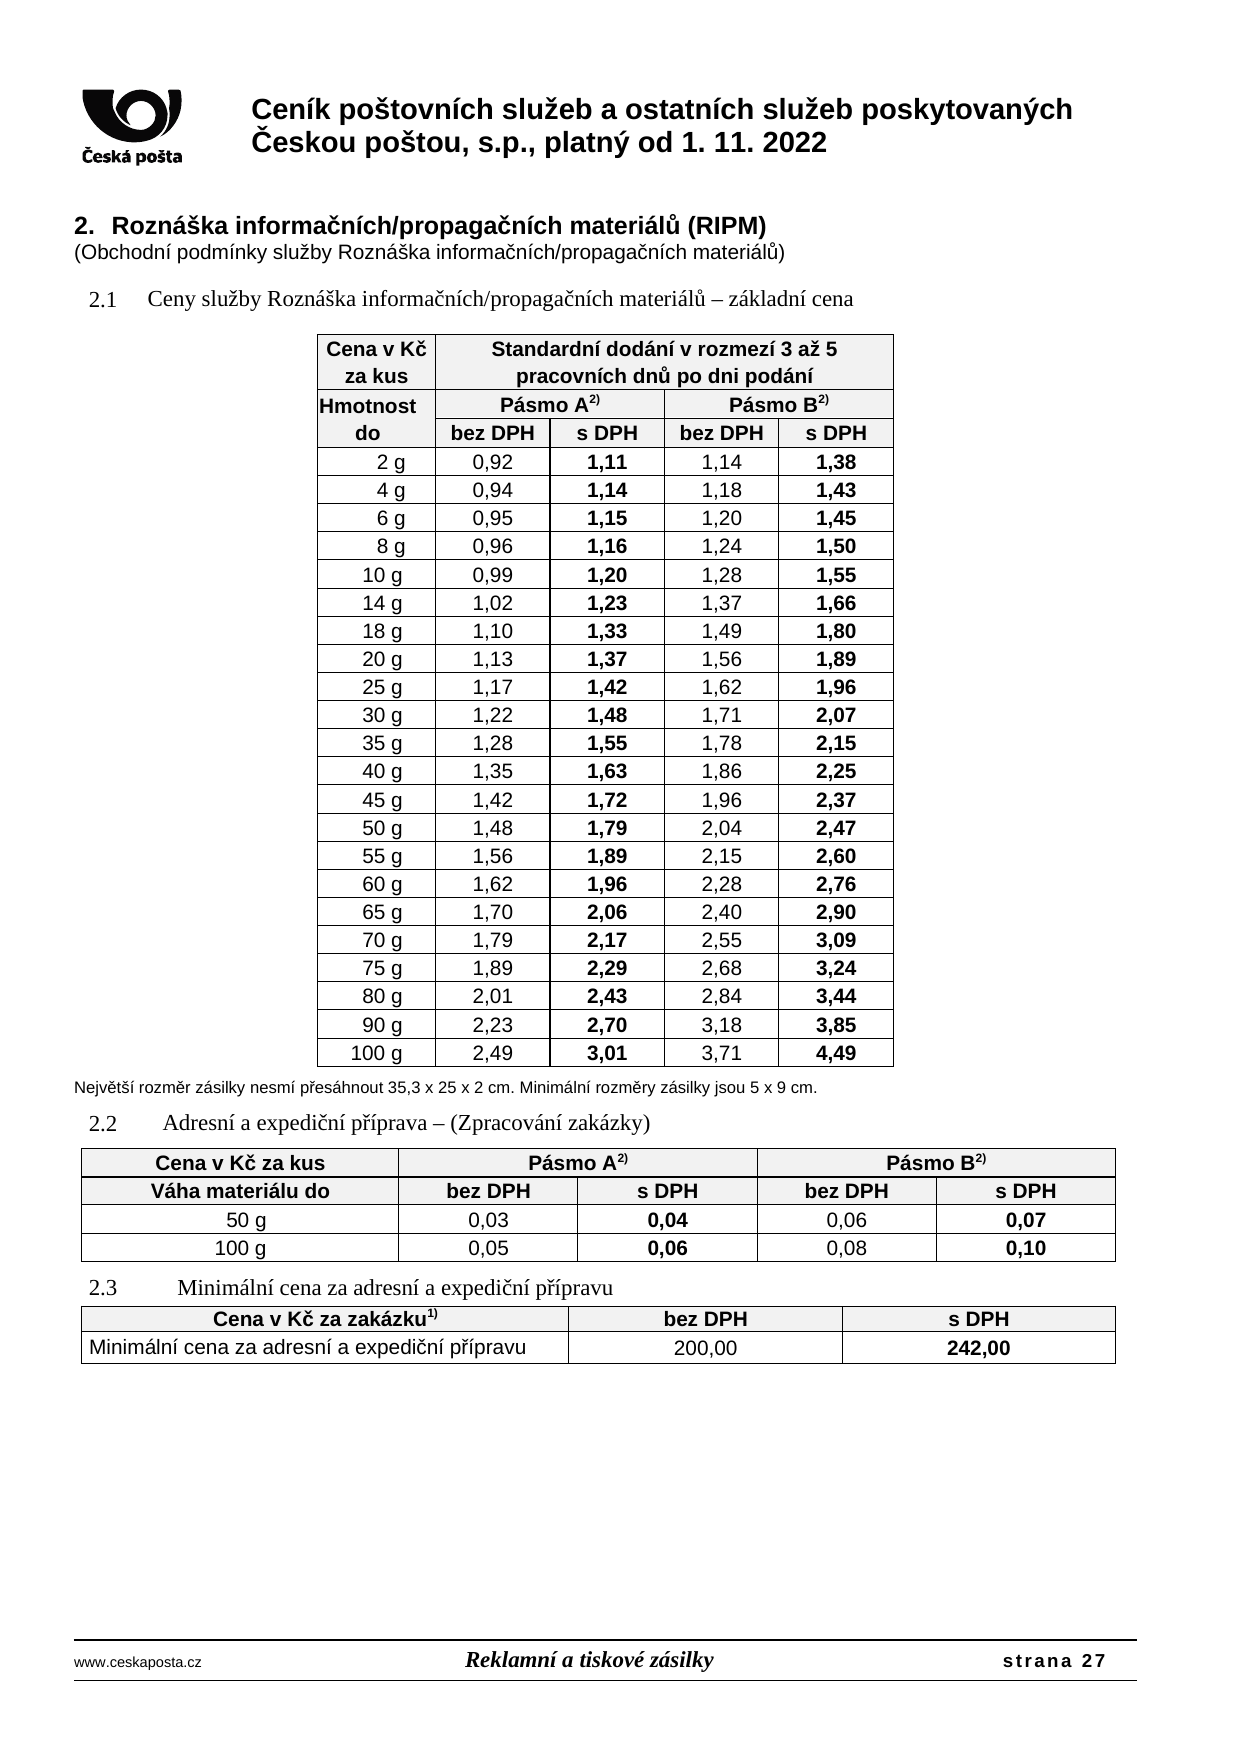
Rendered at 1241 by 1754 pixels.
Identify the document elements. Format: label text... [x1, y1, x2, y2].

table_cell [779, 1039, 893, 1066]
table_cell 1,63 [551, 757, 664, 784]
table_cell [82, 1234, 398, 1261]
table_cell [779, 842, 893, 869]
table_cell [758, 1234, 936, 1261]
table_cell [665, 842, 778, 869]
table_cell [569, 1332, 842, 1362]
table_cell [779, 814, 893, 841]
table_cell 1,10 [436, 617, 549, 644]
table_cell bez DPH [665, 419, 778, 447]
text Největší rozměr zásilky nesmí přesáhnout 35,3 x 25 x 2 cm. Minimální rozměry zásilky jsou 5 x 9 cm. [74, 1079, 1137, 1097]
table_header Standardní dodání v rozmezí 3 až 5 pracovních dnů po dni podání [436, 335, 893, 389]
table_cell 0,94 [436, 476, 549, 503]
table_cell s DPH [551, 419, 664, 447]
table_cell 1,86 [665, 757, 778, 784]
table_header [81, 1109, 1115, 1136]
table_cell 35 g [318, 729, 435, 756]
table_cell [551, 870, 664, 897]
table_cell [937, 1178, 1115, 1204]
table_cell 1,22 [436, 701, 549, 728]
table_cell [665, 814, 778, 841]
table_cell 1,33 [551, 617, 664, 644]
table_cell 2,07 [779, 701, 893, 728]
table_cell 1,28 [665, 560, 778, 587]
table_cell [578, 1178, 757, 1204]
table_cell 1,16 [551, 532, 664, 559]
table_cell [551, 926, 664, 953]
table_header [81, 285, 140, 312]
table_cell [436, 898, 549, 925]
table_cell 25 g [318, 673, 435, 700]
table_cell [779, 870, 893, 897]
table_cell 1,28 [436, 729, 549, 756]
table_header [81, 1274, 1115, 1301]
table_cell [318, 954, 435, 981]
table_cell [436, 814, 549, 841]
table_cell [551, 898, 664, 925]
table_cell 1,17 [436, 673, 549, 700]
table_cell 1,71 [665, 701, 778, 728]
table_cell 1,48 [551, 701, 664, 728]
table_cell 2,25 [779, 757, 893, 784]
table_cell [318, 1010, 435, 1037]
table_cell 0,92 [436, 448, 549, 475]
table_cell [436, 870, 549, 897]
table_cell Pásmo B2) [665, 390, 893, 417]
table_cell 10 g [318, 560, 435, 587]
table_cell 1,55 [779, 560, 893, 587]
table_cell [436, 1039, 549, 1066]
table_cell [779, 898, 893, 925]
table_cell 1,23 [551, 589, 664, 616]
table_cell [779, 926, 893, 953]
subtitle Roznáška informačních/propagačních materiálů (RIPM) [74, 213, 1137, 240]
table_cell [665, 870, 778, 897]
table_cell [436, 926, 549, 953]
table_cell 1,35 [436, 757, 549, 784]
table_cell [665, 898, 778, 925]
table_cell 1,80 [779, 617, 893, 644]
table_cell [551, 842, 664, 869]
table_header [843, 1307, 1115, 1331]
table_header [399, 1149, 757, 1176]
table_cell 1,96 [779, 673, 893, 700]
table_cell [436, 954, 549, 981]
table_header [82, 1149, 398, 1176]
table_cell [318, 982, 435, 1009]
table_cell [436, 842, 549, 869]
table_cell 1,13 [436, 645, 549, 672]
table_cell 1,78 [665, 729, 778, 756]
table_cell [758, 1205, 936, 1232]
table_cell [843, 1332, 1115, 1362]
table_cell 1,42 [436, 785, 549, 812]
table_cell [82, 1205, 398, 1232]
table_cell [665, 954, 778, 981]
table_cell 1,38 [779, 448, 893, 475]
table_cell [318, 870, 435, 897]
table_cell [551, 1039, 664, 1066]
table_cell 1,37 [551, 645, 664, 672]
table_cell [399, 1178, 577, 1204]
table_cell 1,66 [779, 589, 893, 616]
table_cell 1,55 [551, 729, 664, 756]
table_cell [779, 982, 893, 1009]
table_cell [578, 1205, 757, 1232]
table_cell 1,02 [436, 589, 549, 616]
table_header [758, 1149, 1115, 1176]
table_cell bez DPH [436, 419, 549, 447]
table_cell 6 g [318, 504, 435, 531]
table_cell 0,99 [436, 560, 549, 587]
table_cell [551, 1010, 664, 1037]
table_cell 1,20 [665, 504, 778, 531]
table_cell 1,49 [665, 617, 778, 644]
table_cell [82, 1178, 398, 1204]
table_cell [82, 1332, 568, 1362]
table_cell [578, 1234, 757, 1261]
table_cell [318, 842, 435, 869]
table_cell 1,14 [665, 448, 778, 475]
table_header [140, 285, 1115, 312]
table_cell 50 g [318, 814, 435, 841]
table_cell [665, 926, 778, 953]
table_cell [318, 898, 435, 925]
table_cell 30 g [318, 701, 435, 728]
table_cell 14 g [318, 589, 435, 616]
table_cell 4 g [318, 476, 435, 503]
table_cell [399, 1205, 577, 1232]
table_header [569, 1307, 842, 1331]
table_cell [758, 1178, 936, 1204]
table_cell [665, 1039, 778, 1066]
table_cell 1,37 [665, 589, 778, 616]
table_cell 1,42 [551, 673, 664, 700]
table_header Cena v Kč za kus [318, 335, 435, 389]
table_cell 18 g [318, 617, 435, 644]
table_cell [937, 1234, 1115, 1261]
table_cell 1,11 [551, 448, 664, 475]
table_cell 40 g [318, 757, 435, 784]
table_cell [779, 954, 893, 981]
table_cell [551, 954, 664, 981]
table_cell 1,45 [779, 504, 893, 531]
table_cell 1,89 [779, 645, 893, 672]
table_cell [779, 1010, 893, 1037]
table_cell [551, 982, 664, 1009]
table_cell 1,24 [665, 532, 778, 559]
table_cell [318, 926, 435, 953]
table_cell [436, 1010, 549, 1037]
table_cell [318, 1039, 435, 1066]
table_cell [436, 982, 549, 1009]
table_cell 1,43 [779, 476, 893, 503]
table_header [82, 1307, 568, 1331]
table_cell 1,62 [665, 673, 778, 700]
text (Obchodní podmínky služby Roznáška informačních/propagačních materiálů) [74, 240, 1137, 264]
table_cell 1,56 [665, 645, 778, 672]
table_cell 1,72 [551, 785, 664, 812]
table_cell 0,95 [436, 504, 549, 531]
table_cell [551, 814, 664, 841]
table_cell 1,14 [551, 476, 664, 503]
table_cell 1,96 [665, 785, 778, 812]
table_cell 1,50 [779, 532, 893, 559]
table_cell 2 g [318, 448, 435, 475]
table_cell Hmotnost do [318, 390, 435, 447]
table_cell 1,20 [551, 560, 664, 587]
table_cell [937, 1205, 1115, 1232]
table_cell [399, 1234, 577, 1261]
table_cell 8 g [318, 532, 435, 559]
table_cell 2,37 [779, 785, 893, 812]
table_cell 45 g [318, 785, 435, 812]
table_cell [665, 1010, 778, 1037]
table_cell 0,96 [436, 532, 549, 559]
table_cell 2,15 [779, 729, 893, 756]
table_cell 20 g [318, 645, 435, 672]
table_cell Pásmo A2) [436, 390, 664, 417]
table_cell 1,18 [665, 476, 778, 503]
table_cell 1,15 [551, 504, 664, 531]
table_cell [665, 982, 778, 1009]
table_cell s DPH [779, 419, 893, 447]
